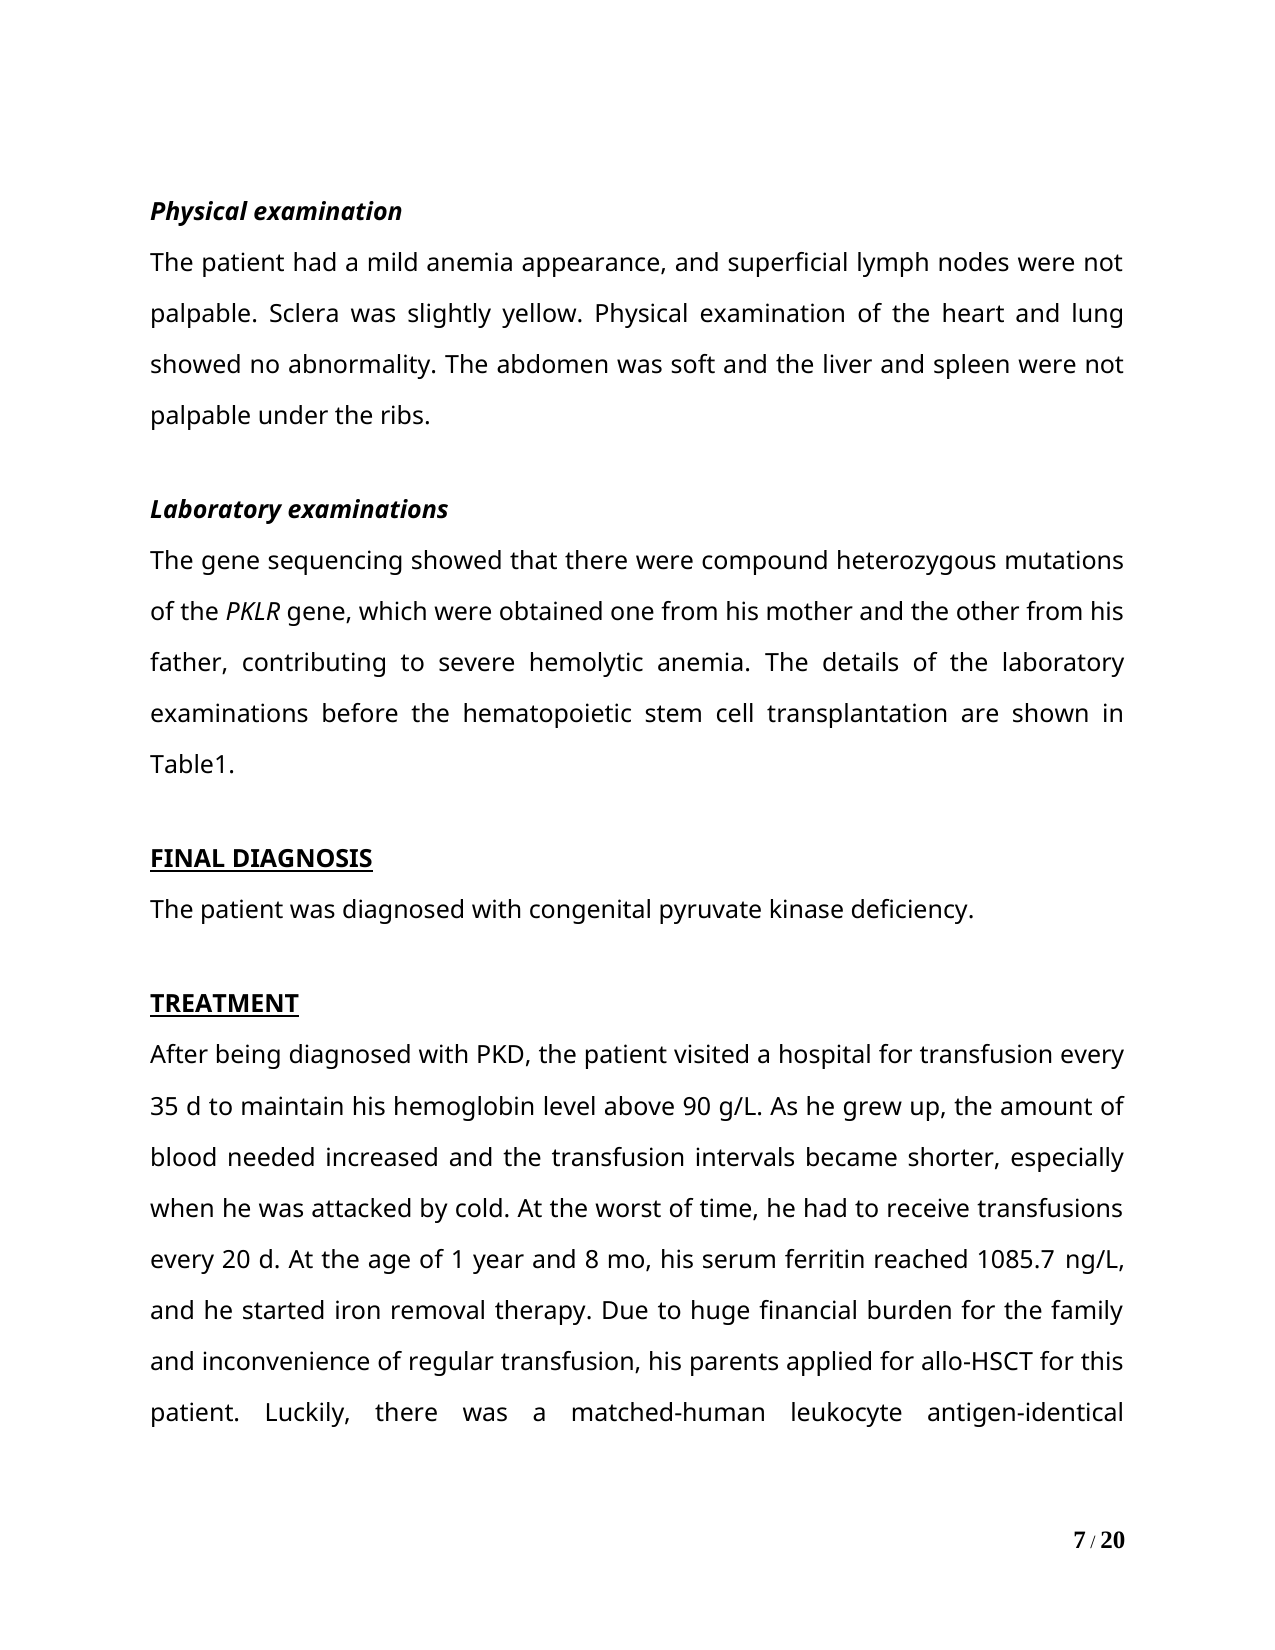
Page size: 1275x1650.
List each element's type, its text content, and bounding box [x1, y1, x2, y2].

text FINAL DIAGNOSIS [150, 841, 1125, 875]
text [150, 1037, 1125, 1428]
text The patient had a mild anemia appearance, and superficial lymph nodes were not palpable. Sclera was slightly yellow. Physical examination of the heart and lung showed no abnormality. The abdomen was soft and the liver and spleen were not palpable under the ribs. [150, 244, 1125, 431]
text TREATMENT [150, 986, 1125, 1020]
text The gene sequencing showed that there were compound heterozygous mutations of the PKLR gene, which were obtained one from his mother and the other from his father, contributing to severe hemolytic anemia. The details of the laboratory examinations before the hematopoietic stem cell transplantation are shown in Table1. [150, 542, 1125, 781]
text The patient was diagnosed with congenital pyruvate kinase deficiency. [150, 892, 1125, 926]
text Laboratory examinations [150, 491, 1125, 526]
text Physical examination [150, 193, 1125, 227]
